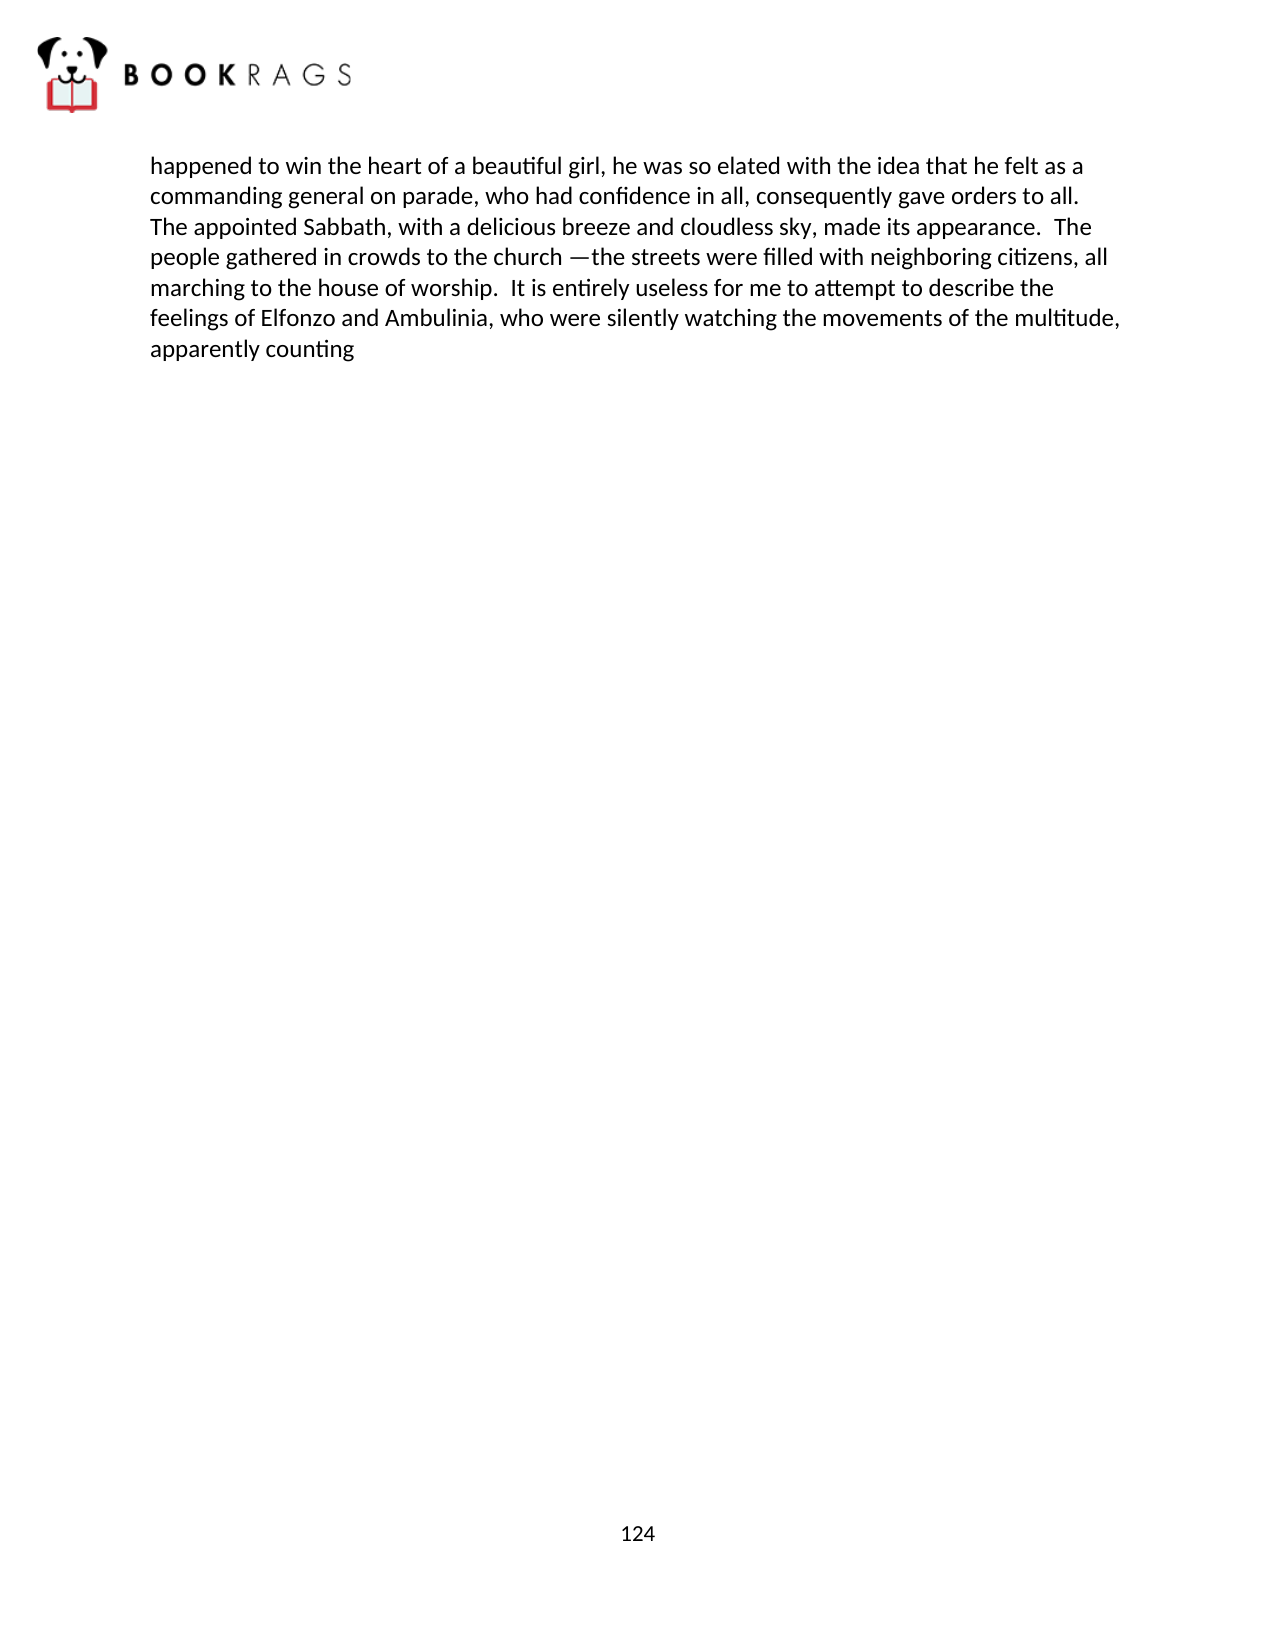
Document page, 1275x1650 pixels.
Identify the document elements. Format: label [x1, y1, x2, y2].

text [150, 150, 1125, 364]
picture [37, 37, 351, 113]
